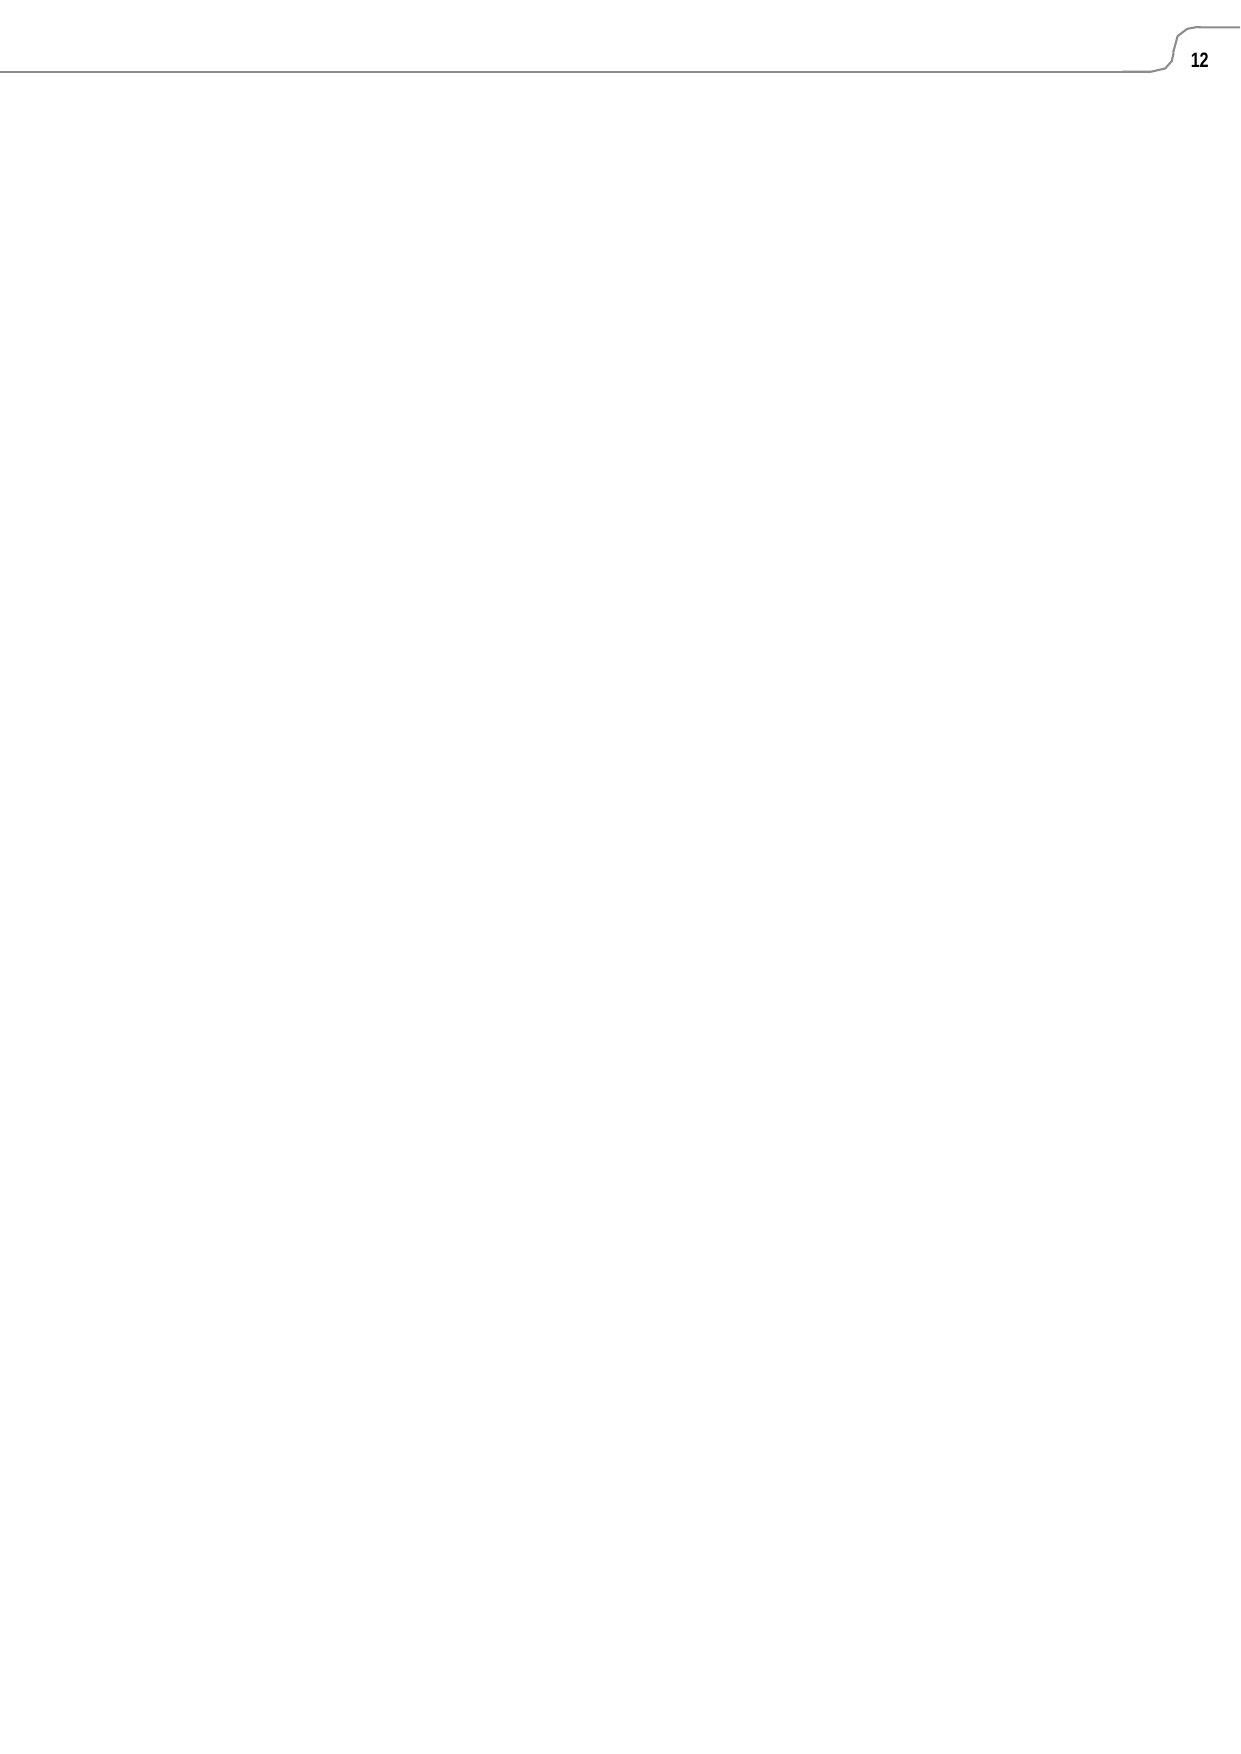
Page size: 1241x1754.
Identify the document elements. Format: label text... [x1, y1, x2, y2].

text 12 [0, 48, 1208, 72]
